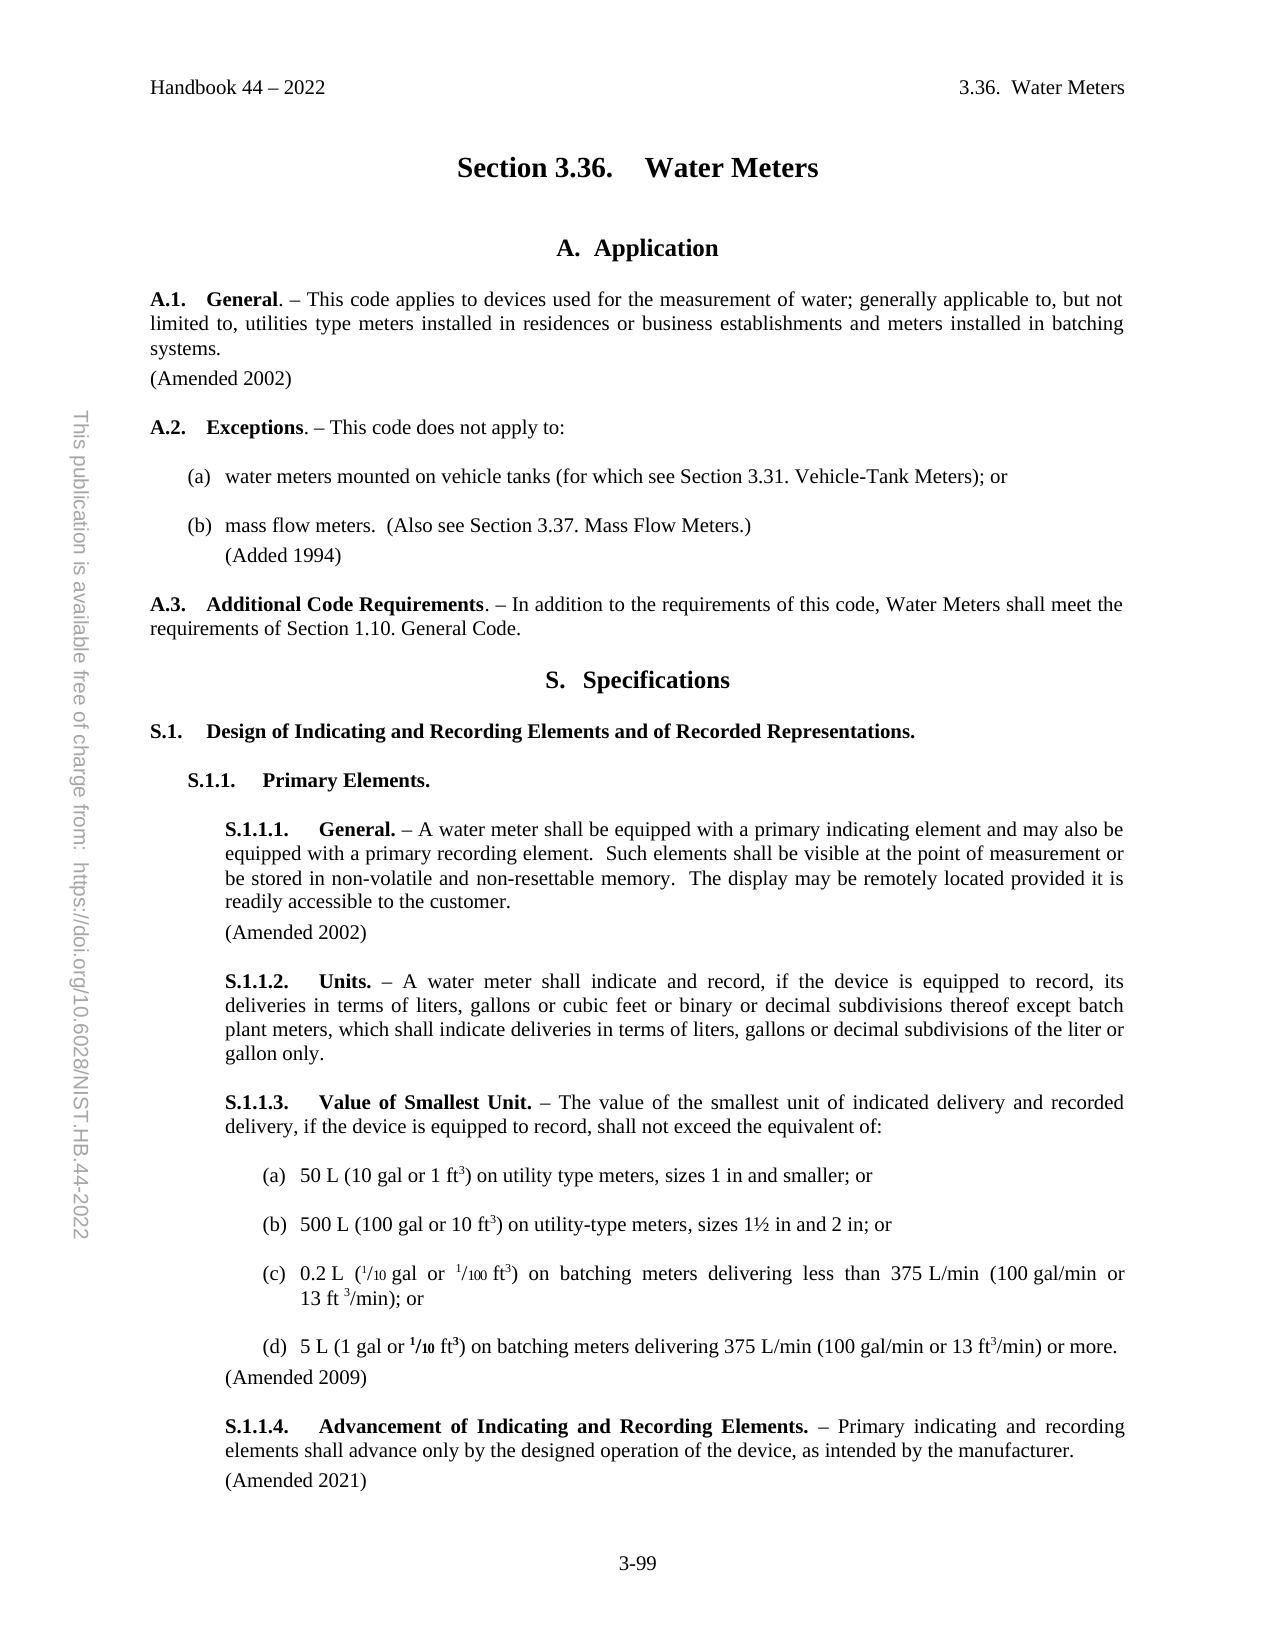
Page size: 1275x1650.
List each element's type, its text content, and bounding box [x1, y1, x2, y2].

text (a) water meters mounted on vehicle tanks (for which see Section 3.31. Vehicle-Tank Meters); or [187, 464, 1125, 488]
text (Added 1994) [225, 543, 1125, 567]
text (b) mass flow meters. (Also see Section 3.37. Mass Flow Meters.) [187, 513, 1125, 537]
text A.2. Exceptions. – This code does not apply to: [150, 415, 1125, 439]
subtitle S. Specifications [150, 665, 1125, 694]
text (c) 0.2 L (1/10 gal or 1/100 ft3) on batching meters delivering less than 375 L/min (100 gal/min or 13 ft 3/min); or [262, 1261, 1125, 1309]
subtitle Section 3.36. Water Meters [150, 150, 1125, 183]
text (d) 5 L (1 gal or 1/10 ft3) on batching meters delivering 375 L/min (100 gal/min or 13 ft3/min) or more. [262, 1334, 1125, 1358]
text A.1. General. – This code applies to devices used for the measurement of water; generally applicable to, but not limited to, utilities type meters installed in residences or business establishments and meters installed in batching systems. [150, 287, 1125, 359]
text S.1.1.1. General. – A water meter shall be equipped with a primary indicating element and may also be equipped with a primary recording element. Such elements shall be visible at the point of measurement or be stored in non-volatile and non-resettable memory. The display may be remotely located provided it is readily accessible to the customer. [225, 817, 1125, 913]
text (Amended 2009) [150, 1365, 1125, 1389]
text (Amended 2021) [225, 1468, 1125, 1492]
text (a) 50 L (10 gal or 1 ft3) on utility type meters, sizes 1 in and smaller; or [262, 1163, 1125, 1187]
text (b) 500 L (100 gal or 10 ft3) on utility-type meters, sizes 1½ in and 2 in; or [262, 1212, 1125, 1236]
text S.1.1.2. Units. – A water meter shall indicate and record, if the device is equipped to record, its deliveries in terms of liters, gallons or cubic feet or binary or decimal subdivisions thereof except batch plant meters, which shall indicate deliveries in terms of liters, gallons or decimal subdivisions of the liter or gallon only. [225, 969, 1125, 1065]
text S.1.1.3. Value of Smallest Unit. – The value of the smallest unit of indicated delivery and recorded delivery, if the device is equipped to record, shall not exceed the equivalent of: [225, 1090, 1125, 1138]
subtitle A. Application [150, 233, 1125, 262]
subtitle S.1.1. Primary Elements. [187, 768, 1125, 792]
text (Amended 2002) [225, 920, 1125, 944]
text A.3. Additional Code Requirements. – In addition to the requirements of this code, Water Meters shall meet the requirements of Section 1.10. General Code. [150, 592, 1125, 640]
subtitle S.1. Design of Indicating and Recording Elements and of Recorded Representations. [150, 719, 1125, 743]
text (Amended 2002) [150, 366, 1125, 390]
text S.1.1.4. Advancement of Indicating and Recording Elements. – Primary indicating and recording elements shall advance only by the designed operation of the device, as intended by the manufacturer. [225, 1414, 1125, 1462]
